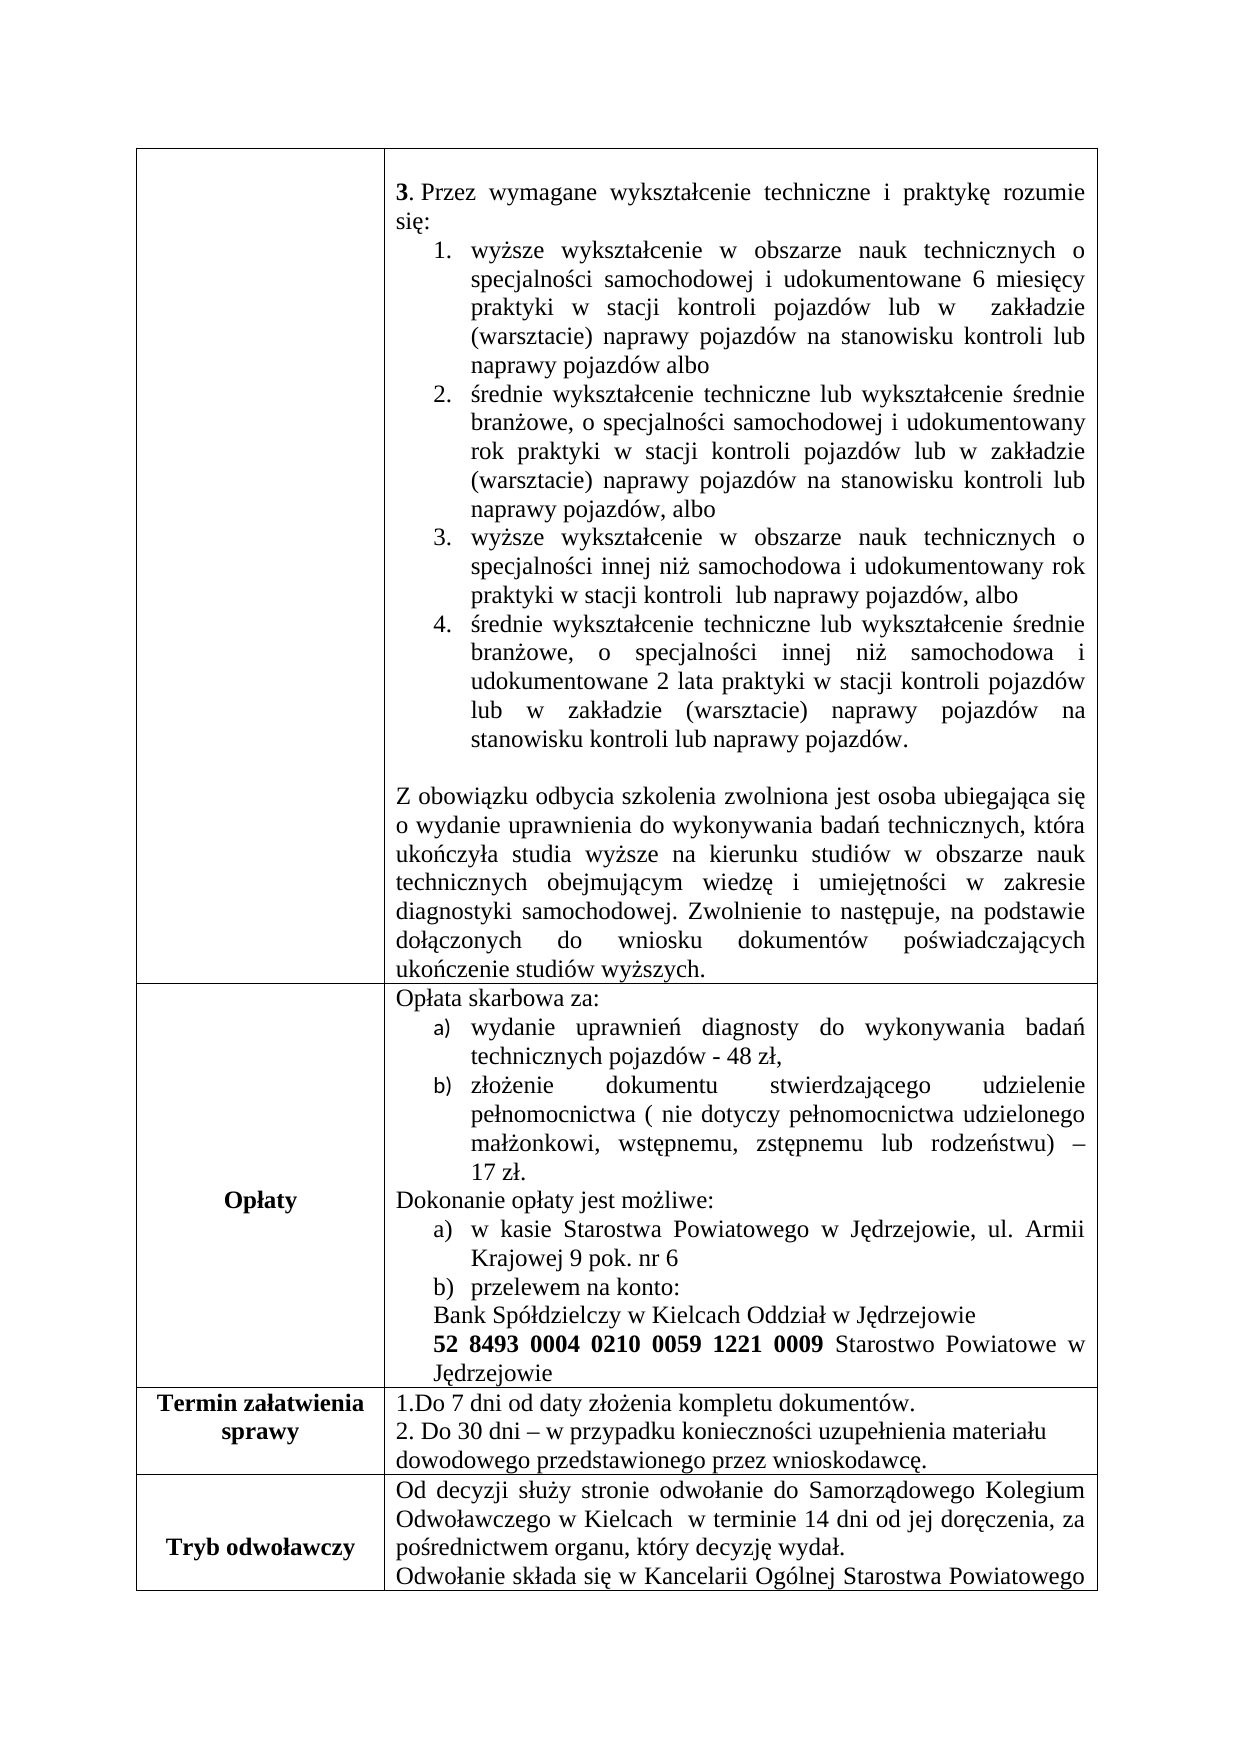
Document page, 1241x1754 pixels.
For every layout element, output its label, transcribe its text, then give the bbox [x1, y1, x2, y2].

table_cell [385, 1475, 1097, 1590]
table_cell 1.Do 7 dni od daty złożenia kompletu dokumentów. 2. Do 30 dni – w przypadku konieczności uzupełnienia materiału dowodowego przedstawionego przez wnioskodawcę. [385, 1388, 1097, 1474]
table_cell Termin załatwienia sprawy [137, 1388, 384, 1474]
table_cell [385, 149, 1097, 982]
table_cell Opłata skarbowa za: wydanie uprawnień diagnosty do wykonywania badań technicznych pojazdów - 48 zł, złożenie dokumentu stwierdzającego udzielenie pełnomocnictwa ( nie dotyczy pełnomocnictwa udzielonego małżonkowi, wstępnemu, zstępnemu lub rodzeństwu) – 17 zł. Dokonanie opłaty jest możliwe: w kasie Starostwa Powiatowego w Jędrzejowie, ul. Armii Krajowej 9 pok. nr 6 przelewem na konto: Bank Spółdzielczy w Kielcach Oddział w Jędrzejowie 52 8493 0004 0210 0059 1221 0009 Starostwo Powiatowe w Jędrzejowie [385, 984, 1097, 1387]
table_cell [137, 149, 384, 982]
table_cell Tryb odwoławczy [137, 1475, 384, 1590]
table_cell Opłaty [137, 984, 384, 1387]
